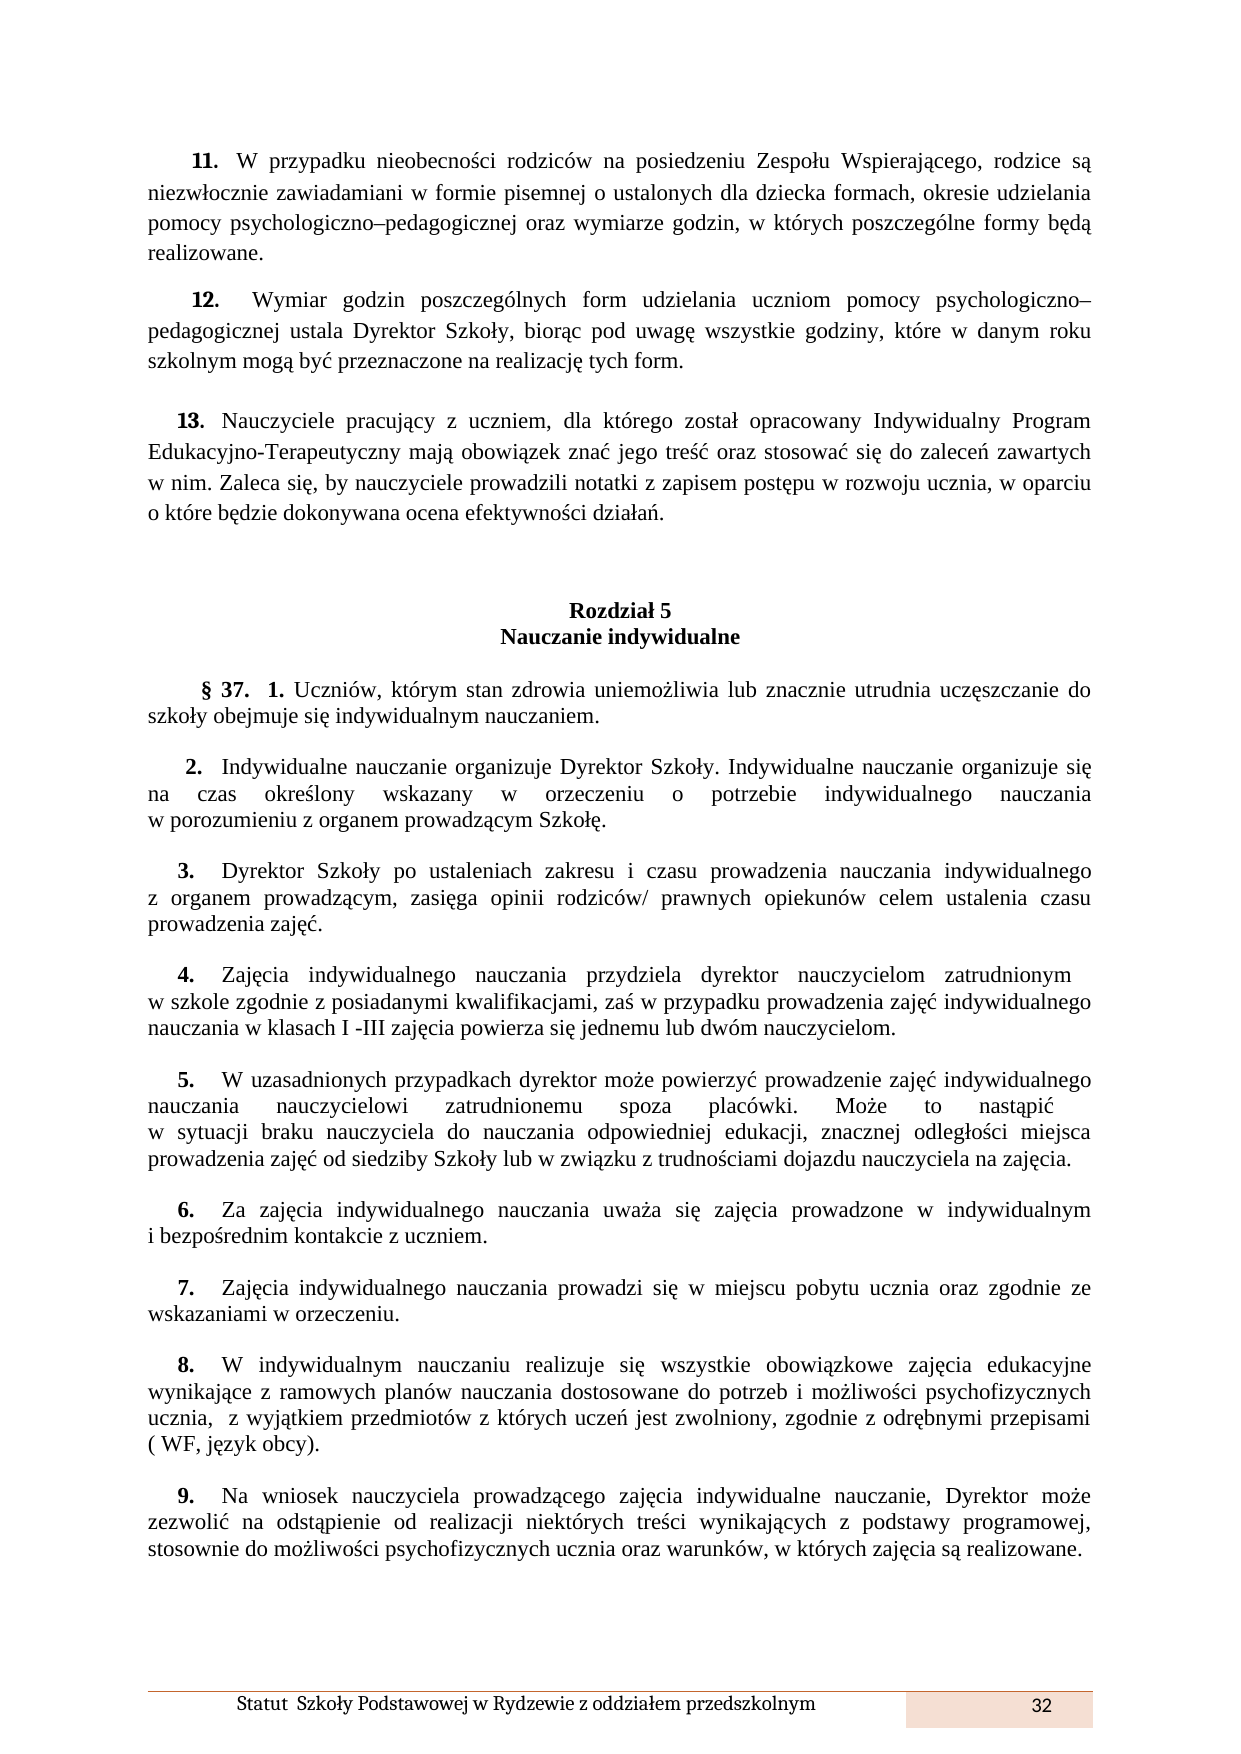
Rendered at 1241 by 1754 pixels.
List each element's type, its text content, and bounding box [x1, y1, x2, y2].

list Nauczyciele pracujący z uczniem, dla którego został opracowany Indywidualny Program Edukacyjno-Terapeutyczny mają obowiązek znać jego treść oraz stosować się do zaleceń zawartych w nim. Zaleca się, by nauczyciele prowadzili notatki z zapisem postępu w rozwoju ucznia, w oparciu o które będzie dokonywana ocena efektywności działań. [148, 407, 1093, 525]
list W indywidualnym nauczaniu realizuje się wszystkie obowiązkowe zajęcia edukacyjne wynikające z ramowych planów nauczania dostosowane do potrzeb i możliwości psychofizycznych ucznia, z wyjątkiem przedmiotów z których uczeń jest zwolniony, zgodnie z odrębnymi przepisami ( WF, język obcy). [148, 1351, 1093, 1457]
list Wymiar godzin poszczególnych form udzielania uczniom pomocy psychologiczno–pedagogicznej ustala Dyrektor Szkoły, biorąc pod uwagę wszystkie godziny, które w danym roku szkolnym mogą być przeznaczone na realizację tych form. [148, 286, 1093, 373]
list Indywidualne nauczanie organizuje Dyrektor Szkoły. Indywidualne nauczanie organizuje się na czas określony wskazany w orzeczeniu o potrzebie indywidualnego nauczania w porozumieniu z organem prowadzącym Szkołę. [148, 753, 1093, 832]
list Na wniosek nauczyciela prowadzącego zajęcia indywidualne nauczanie, Dyrektor może zezwolić na odstąpienie od realizacji niektórych treści wynikających z podstawy programowej, stosownie do możliwości psychofizycznych ucznia oraz warunków, w których zajęcia są realizowane. [148, 1482, 1093, 1561]
list Zajęcia indywidualnego nauczania przydziela dyrektor nauczycielom zatrudnionym w szkole zgodnie z posiadanymi kwalifikacjami, zaś w przypadku prowadzenia zajęć indywidualnego nauczania w klasach I -III zajęcia powierza się jednemu lub dwóm nauczycielom. [148, 962, 1093, 1041]
subtitle Rozdział 5 Nauczanie indywidualne [148, 597, 1093, 649]
list Za zajęcia indywidualnego nauczania uważa się zajęcia prowadzone w indywidualnym i bezpośrednim kontakcie z uczniem. [148, 1196, 1093, 1249]
list Dyrektor Szkoły po ustaleniach zakresu i czasu prowadzenia nauczania indywidualnego z organem prowadzącym, zasięga opinii rodziców/ prawnych opiekunów celem ustalenia czasu prowadzenia zajęć. [148, 857, 1093, 937]
text § 37. 1. Uczniów, którym stan zdrowia uniemożliwia lub znacznie utrudnia uczęszczanie do szkoły obejmuje się indywidualnym nauczaniem. [148, 676, 1093, 728]
list Zajęcia indywidualnego nauczania prowadzi się w miejscu pobytu ucznia oraz zgodnie ze wskazaniami w orzeczeniu. [148, 1274, 1093, 1326]
list W uzasadnionych przypadkach dyrektor może powierzyć prowadzenie zajęć indywidualnego nauczania nauczycielowi zatrudnionemu spoza placówki. Może to nastąpić w sytuacji braku nauczyciela do nauczania odpowiedniej edukacji, znacznej odległości miejsca prowadzenia zajęć od siedziby Szkoły lub w związku z trudnościami dojazdu nauczyciela na zajęcia. [148, 1066, 1093, 1171]
list W przypadku nieobecności rodziców na posiedzeniu Zespołu Wspierającego, rodzice są niezwłocznie zawiadamiani w formie pisemnej o ustalonych dla dziecka formach, okresie udzielania pomocy psychologiczno–pedagogicznej oraz wymiarze godzin, w których poszczególne formy będą realizowane. [148, 148, 1093, 265]
